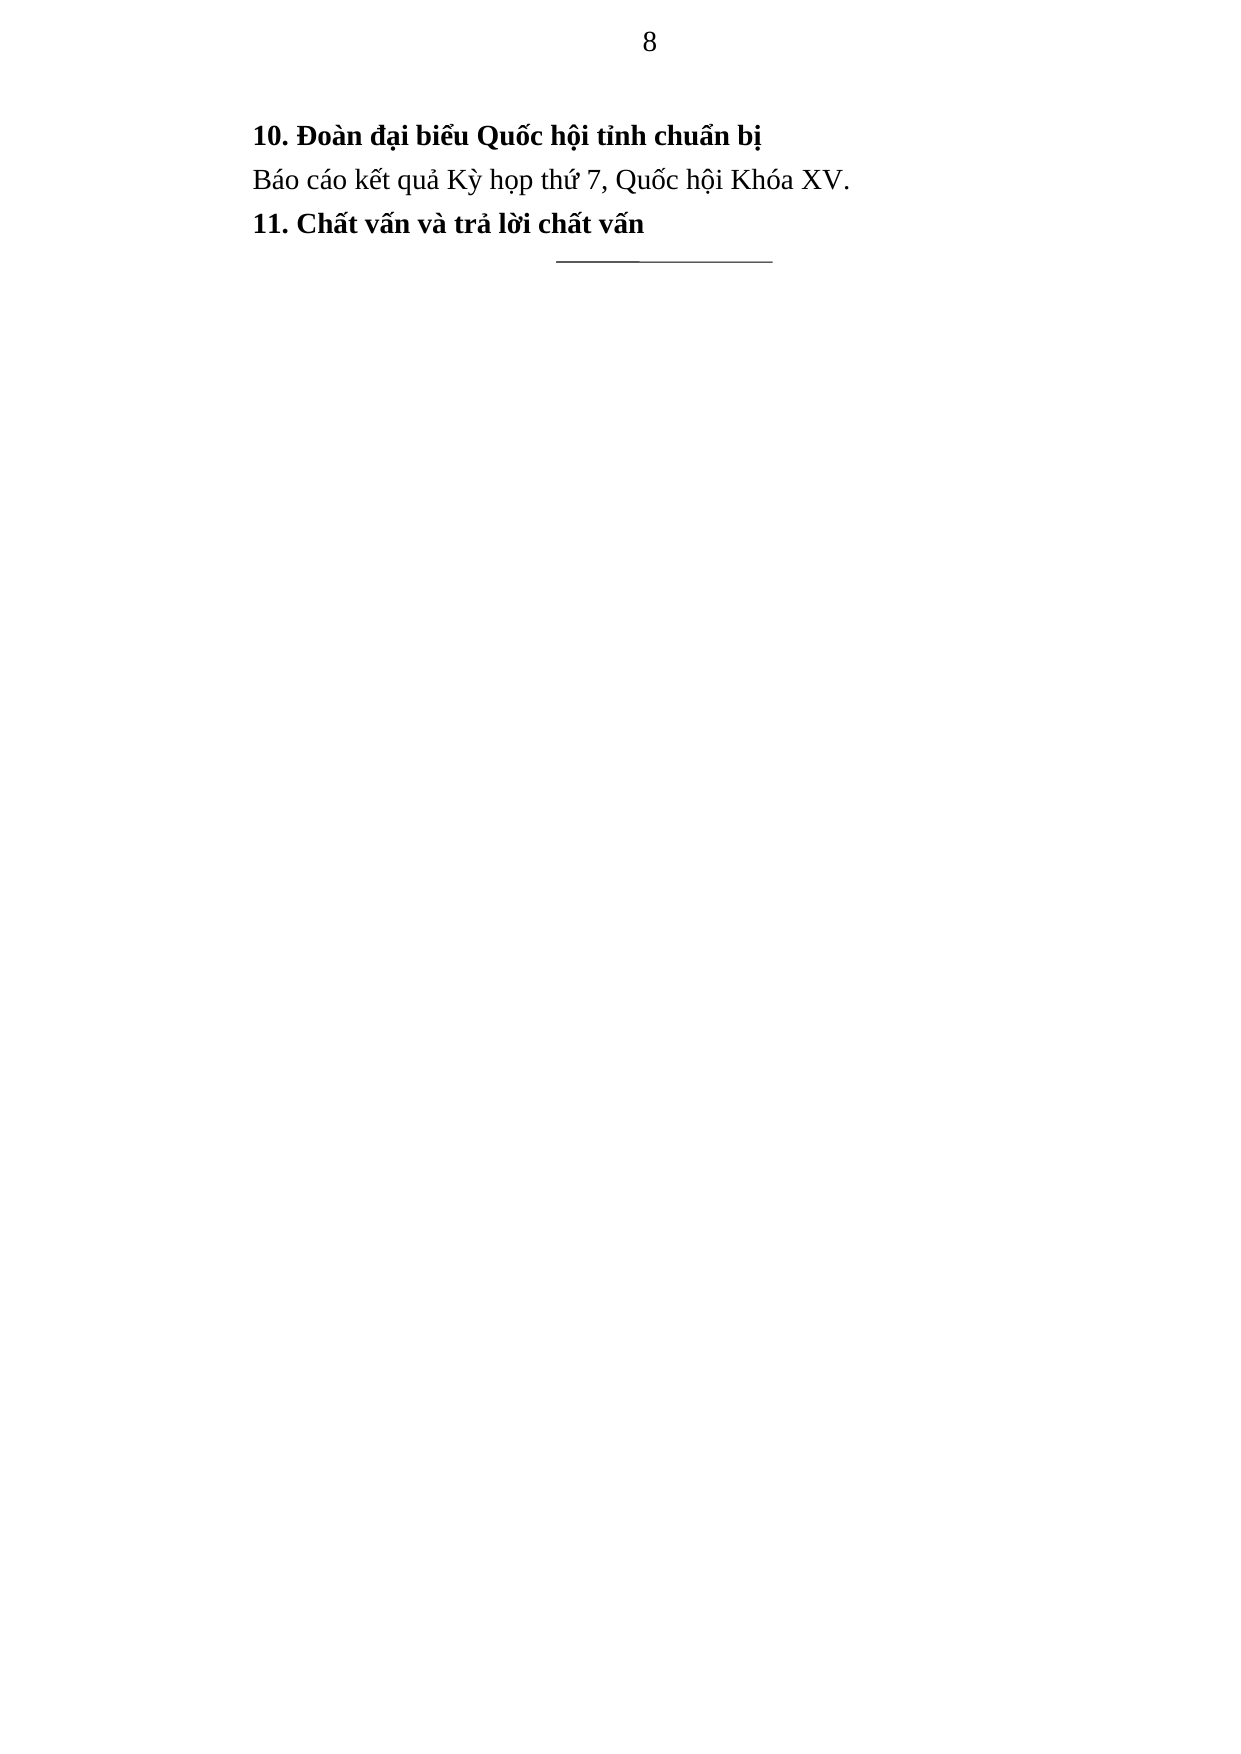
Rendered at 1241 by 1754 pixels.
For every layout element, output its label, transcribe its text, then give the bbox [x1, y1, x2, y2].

text 10. Đoàn đại biểu Quốc hội tỉnh chuẩn bị [177, 118, 1122, 152]
text Báo cáo kết quả Kỳ họp thứ 7, Quốc hội Khóa XV. [177, 162, 1122, 196]
text 11. Chất vấn và trả lời chất vấn [177, 206, 1122, 239]
